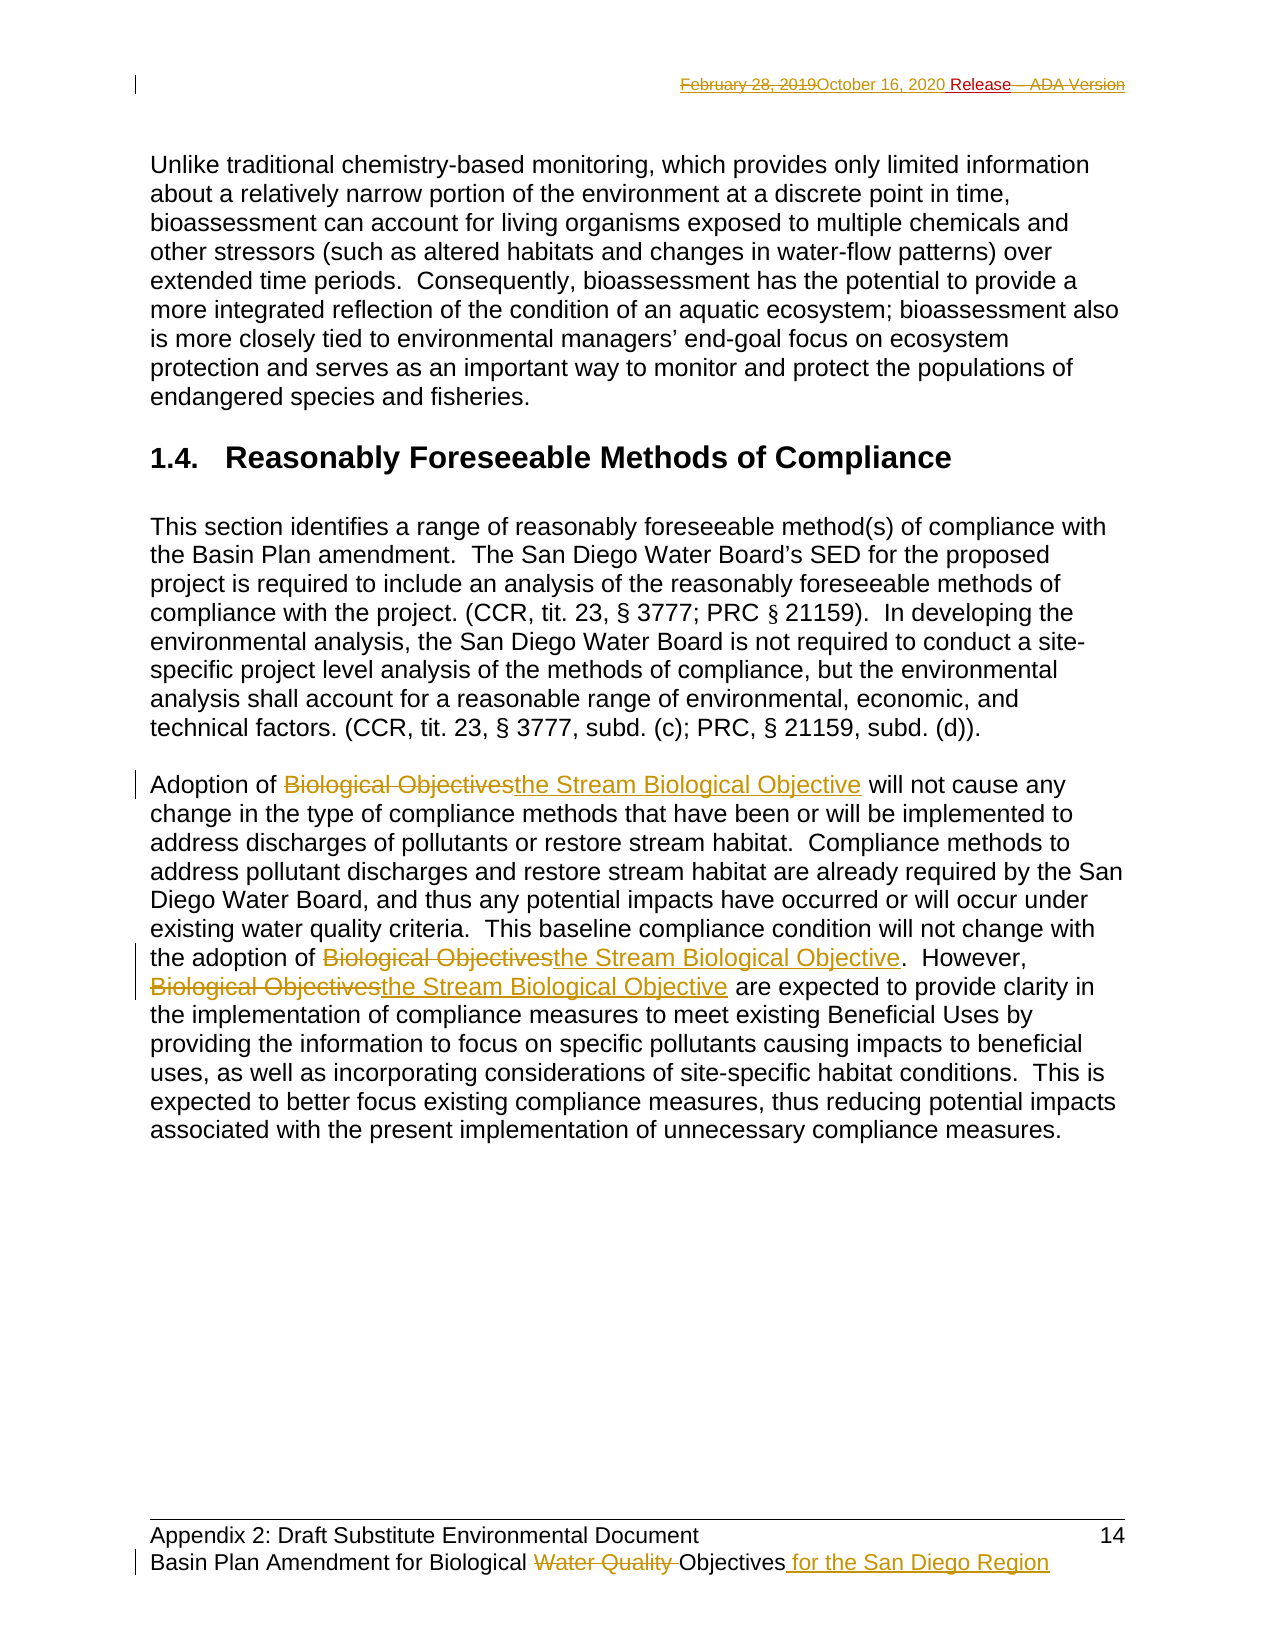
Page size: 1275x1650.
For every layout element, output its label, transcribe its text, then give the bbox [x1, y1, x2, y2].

text This section identifies a range of reasonably foreseeable method(s) of compliance with the Basin Plan amendment. The San Diego Water Board’s SED for the proposed project is required to include an analysis of the reasonably foreseeable methods of compliance with the project. (CCR, tit. 23, § 3777; PRC § 21159). In developing the environmental analysis, the San Diego Water Board is not required to conduct a site-specific project level analysis of the methods of compliance, but the environmental analysis shall account for a reasonable range of environmental, economic, and technical factors. (CCR, tit. 23, § 3777, subd. (c); PRC, § 21159, subd. (d)). [150, 511, 1125, 741]
text Unlike traditional chemistry-based monitoring, which provides only limited information about a relatively narrow portion of the environment at a discrete point in time, bioassessment can account for living organisms exposed to multiple chemicals and other stressors (such as altered habitats and changes in water-flow patterns) over extended time periods. Consequently, bioassessment has the potential to provide a more integrated reflection of the condition of an aquatic ecosystem; bioassessment also is more closely tied to environmental managers’ end-goal focus on ecosystem protection and serves as an important way to monitor and protect the populations of endangered species and fisheries. [150, 150, 1125, 439]
subtitle Reasonably Foreseeable Methods of Compliance [150, 439, 1125, 511]
text Adoption of will not cause any change in the type of compliance methods that have been or will be implemented to address discharges of pollutants or restore stream habitat. Compliance methods to address pollutant discharges and restore stream habitat are already required by the San Diego Water Board, and thus any potential impacts have occurred or will occur under existing water quality criteria. This baseline compliance condition will not change with the adoption of . However, are expected to provide clarity in the implementation of compliance measures to meet existing Beneficial Uses by providing the information to focus on specific pollutants causing impacts to beneficial uses, as well as incorporating considerations of site-specific habitat conditions. This is expected to better focus existing compliance measures, thus reducing potential impacts associated with the present implementation of unnecessary compliance measures. [150, 770, 1125, 1144]
